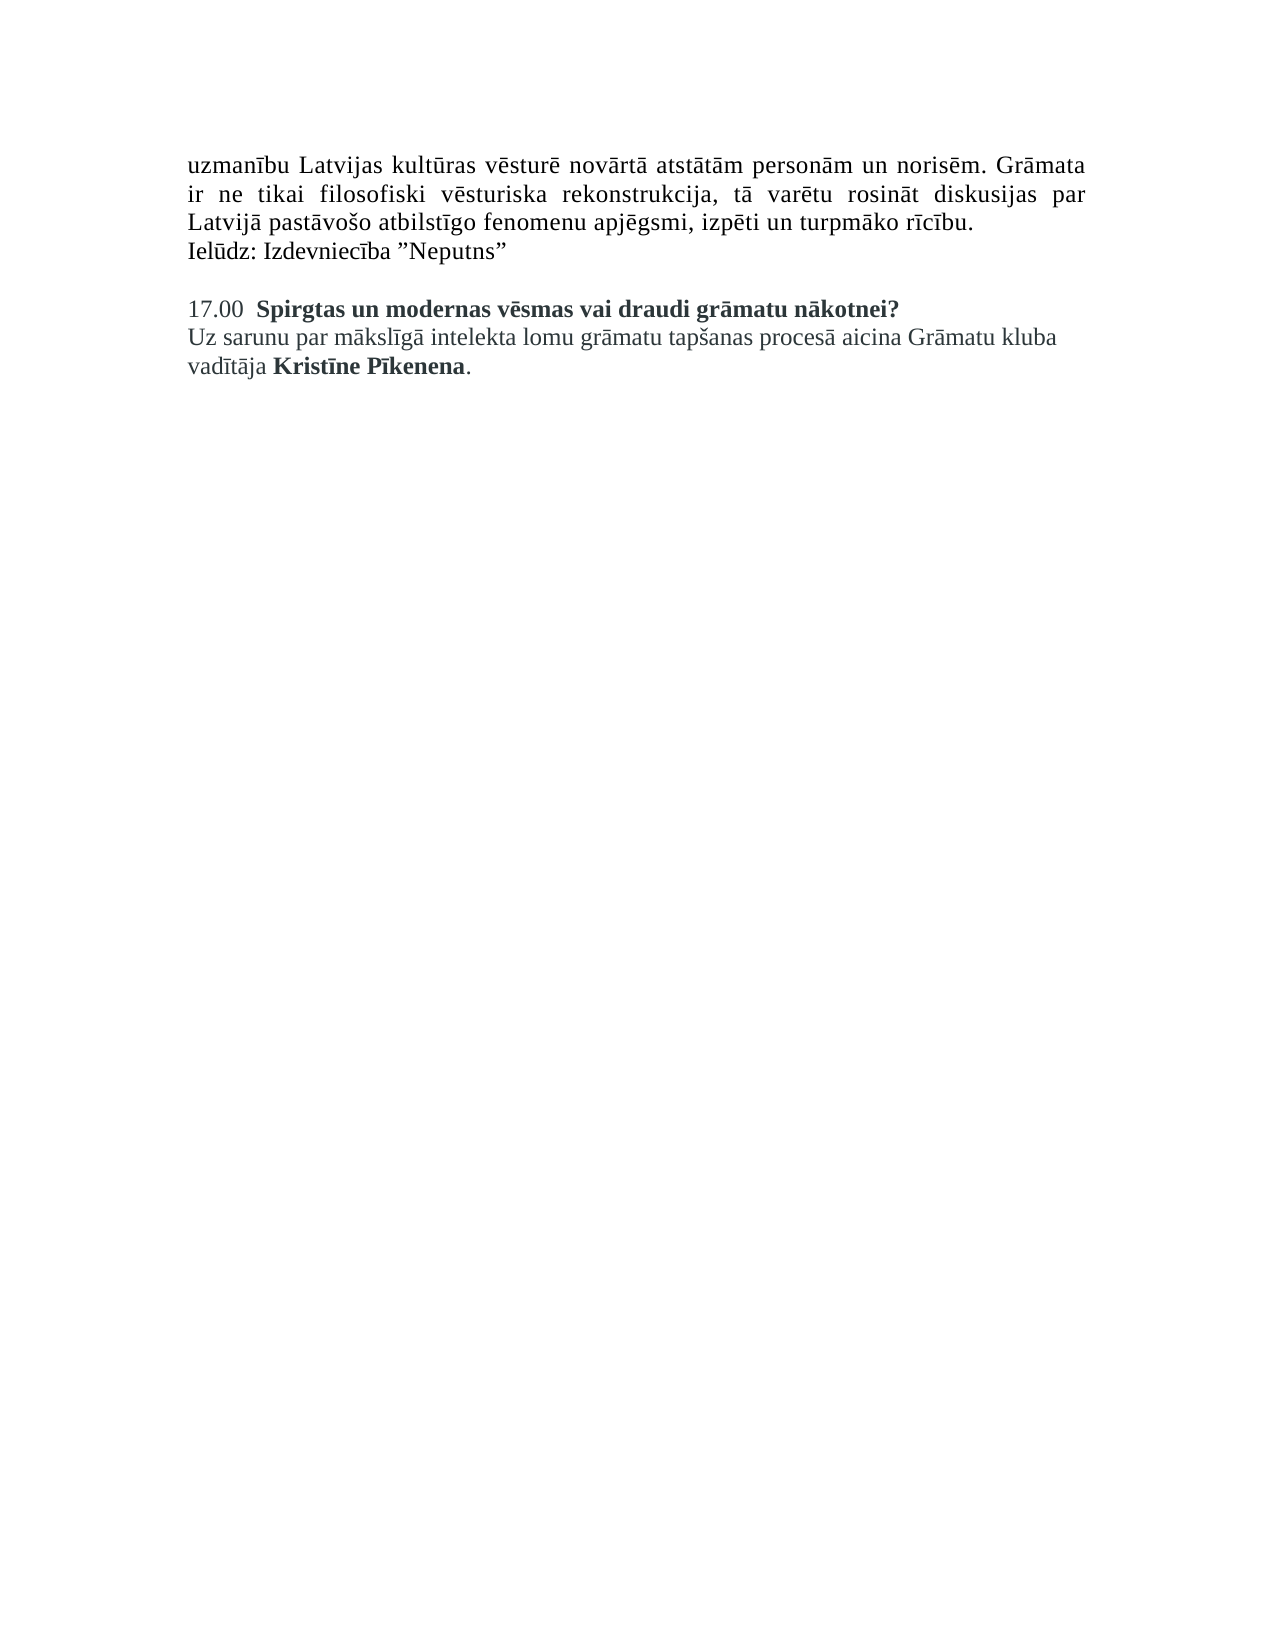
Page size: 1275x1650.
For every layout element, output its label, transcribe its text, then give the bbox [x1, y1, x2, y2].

text Uz sarunu par mākslīgā intelekta lomu grāmatu tapšanas procesā aicina Grāmatu kluba vadītāja Kristīne Pīkenena. [187, 322, 1087, 380]
text Ielūdz: Izdevniecība ”Neputns” [187, 236, 1087, 265]
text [187, 150, 1087, 236]
text 17.00 Spirgtas un modernas vēsmas vai draudi grāmatu nākotnei? [187, 294, 1087, 322]
